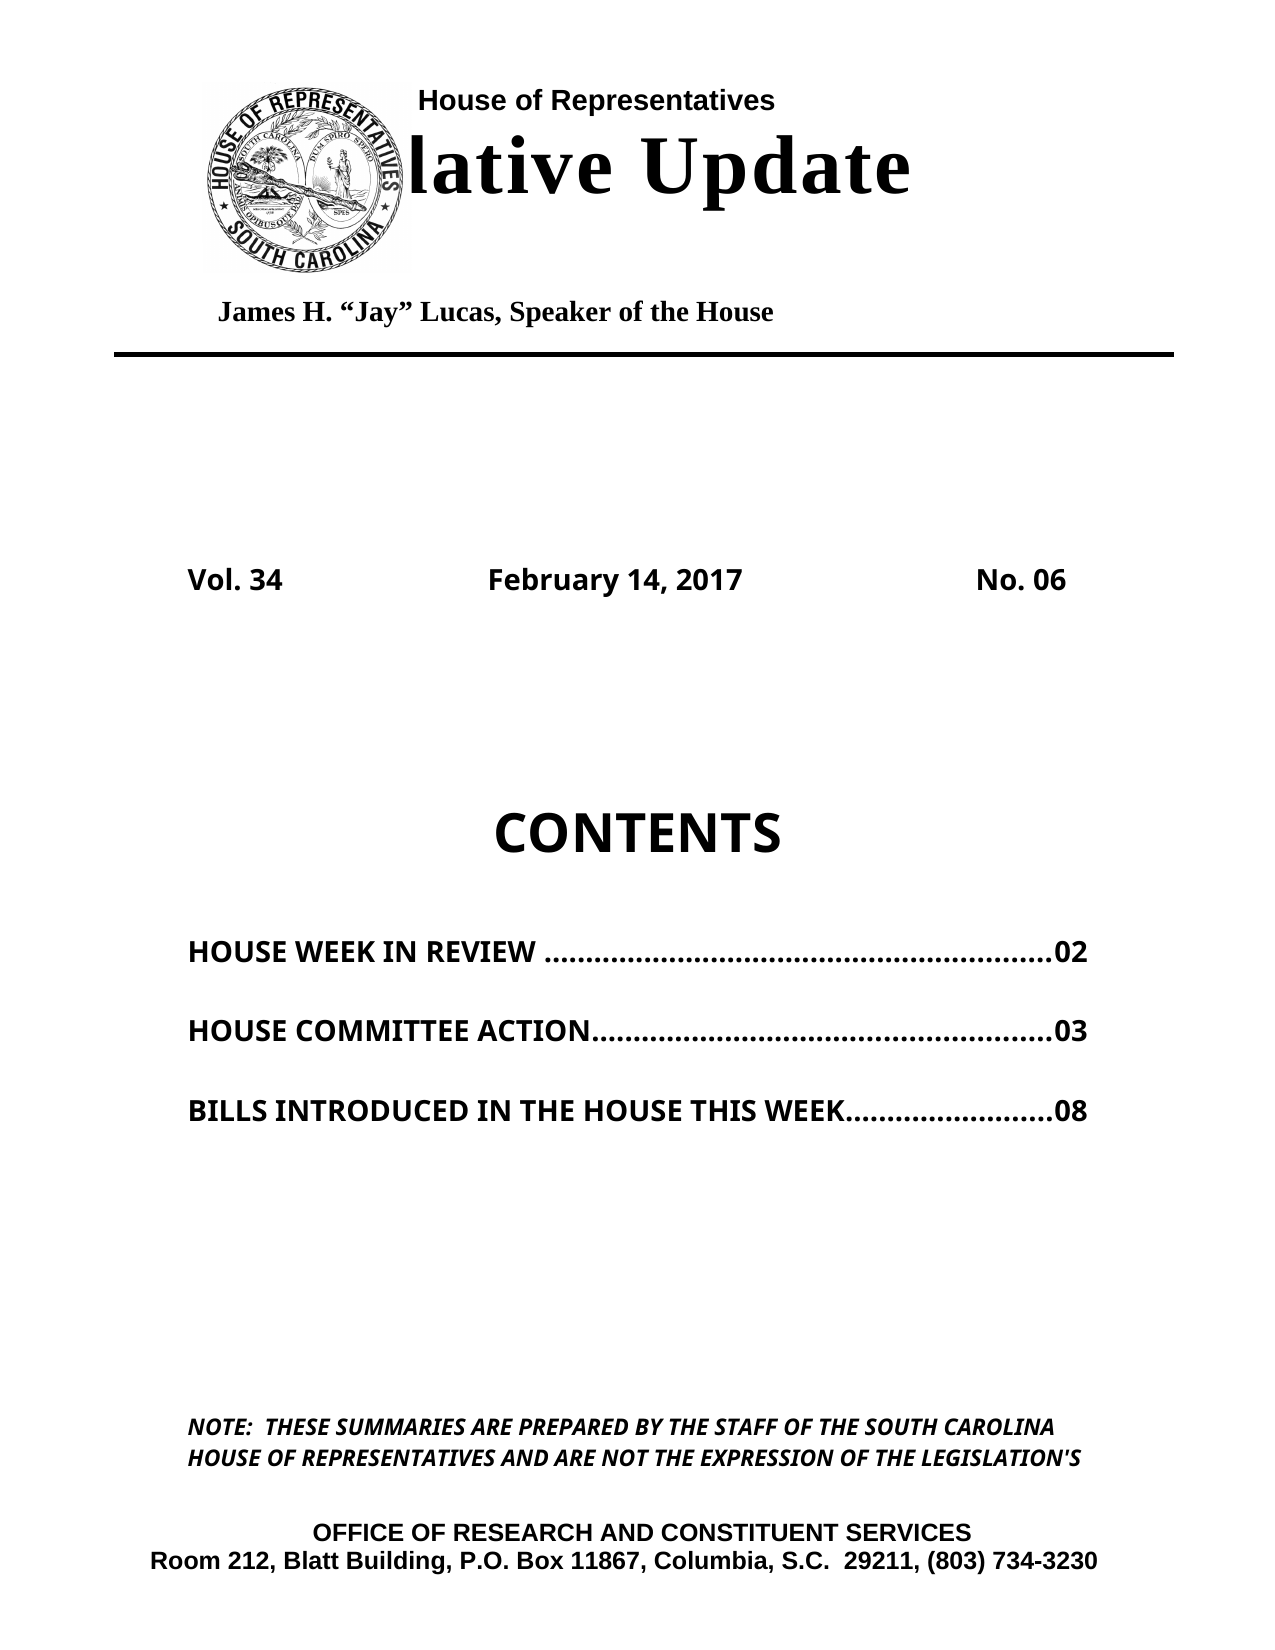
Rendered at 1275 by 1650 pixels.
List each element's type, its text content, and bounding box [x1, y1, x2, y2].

text HOUSE COMMITTEE ACTION 03 [187, 1011, 1087, 1050]
text HOUSE WEEK IN REVIEW 02 [187, 931, 1087, 971]
text CONTENTS [187, 795, 1087, 869]
text BILLS INTRODUCED IN THE HOUSE THIS WEEK 08 [187, 1090, 1087, 1129]
text Vol. 34 February 14, 2017 No. 06 [187, 559, 1087, 599]
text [187, 1411, 1087, 1473]
picture [202, 82, 412, 273]
